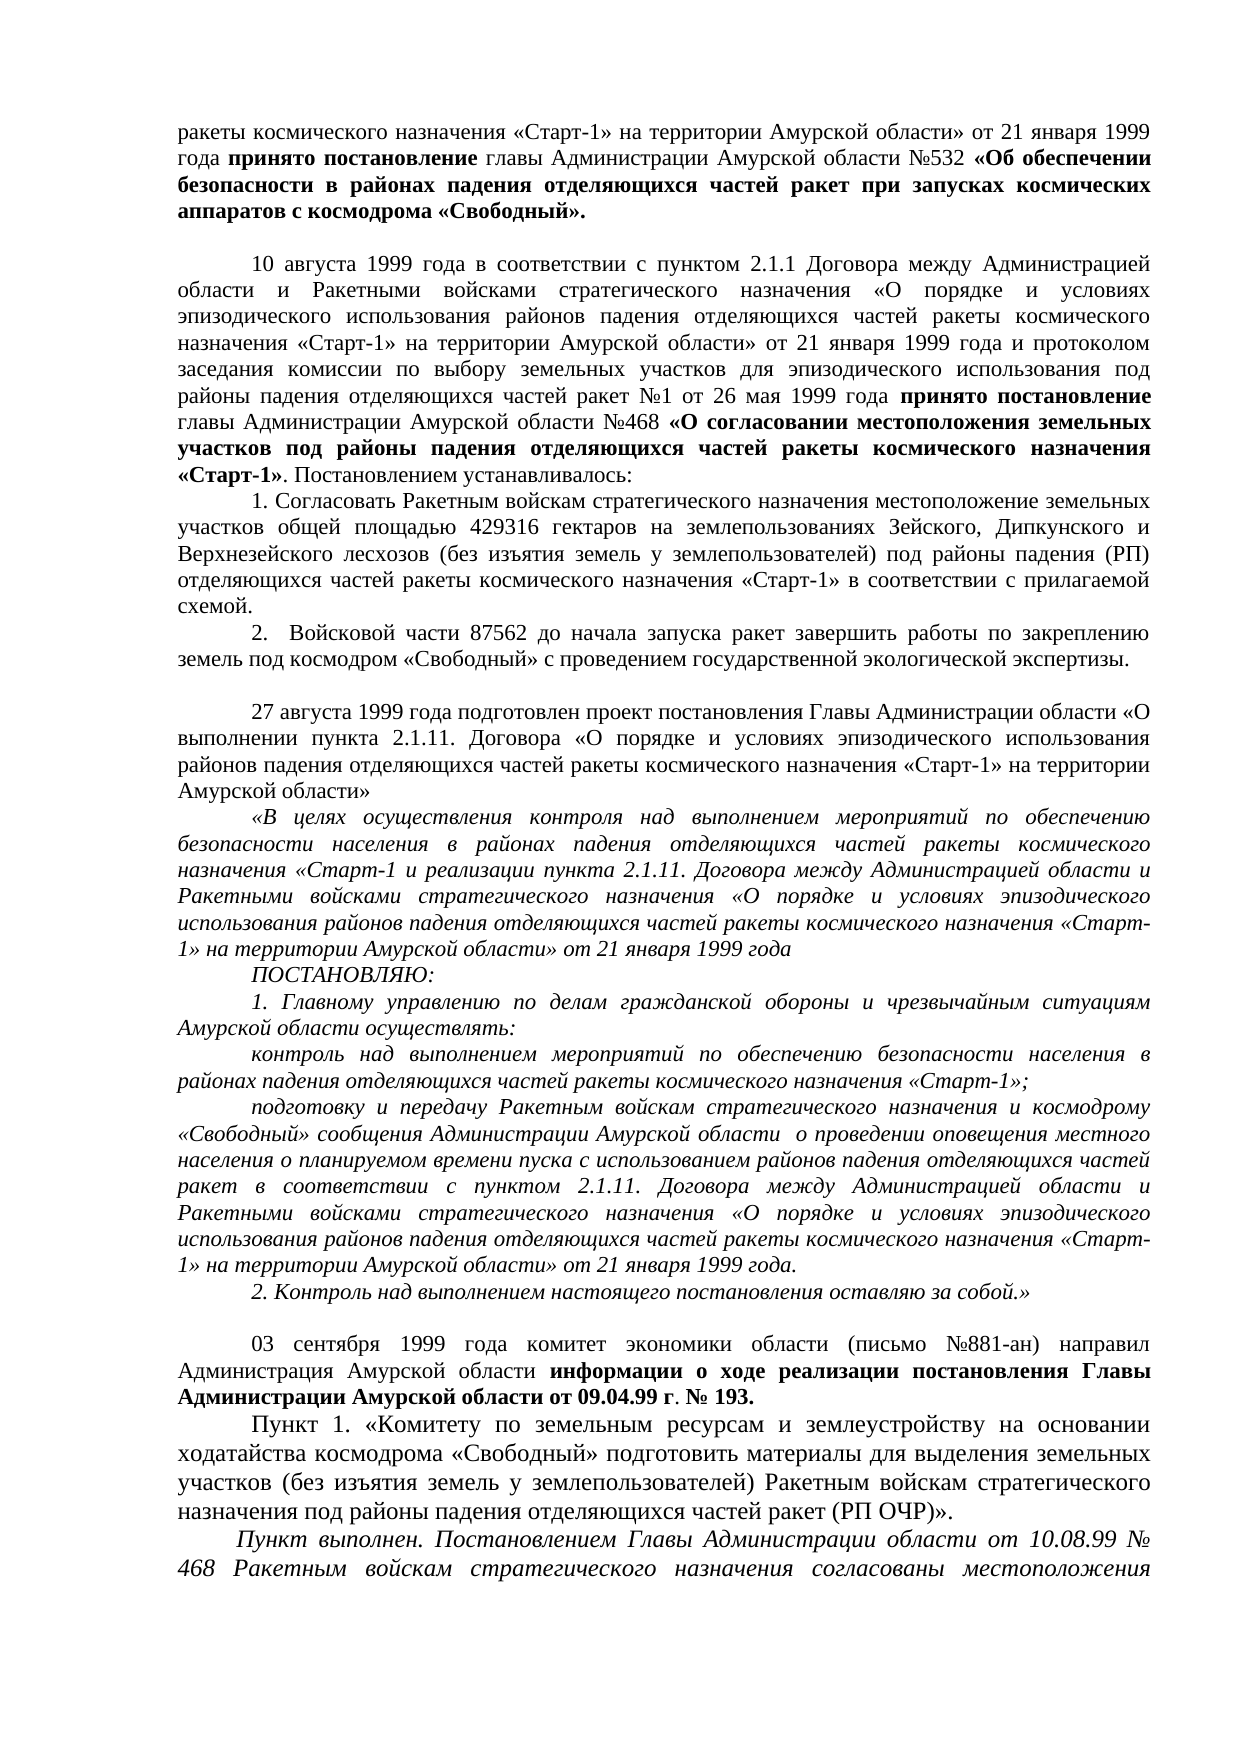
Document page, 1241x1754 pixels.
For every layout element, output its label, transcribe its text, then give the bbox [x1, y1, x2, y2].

text контроль над выполнением мероприятий по обеспечению безопасности населения в районах падения отделяющихся частей ракеты космического назначения «Старт-1»; [177, 1041, 1152, 1093]
text 03 сентября 1999 года комитет экономики области (письмо №881-ан) направил Администрация Амурской области информации о ходе реализации постановления Главы Администрации Амурской области от 09.04.99 г. № 193. [177, 1330, 1152, 1409]
text подготовку и передачу Ракетным войскам стратегического назначения и космодрому «Свободный» сообщения Администрации Амурской области о проведении оповещения местного населения о планируемом времени пуска с использованием районов падения отделяющихся частей ракет в соответствии с пунктом 2.1.11. Договора между Администрацией области и Ракетными войсками стратегического назначения «О порядке и условиях эпизодического использования районов падения отделяющихся частей ракеты космического назначения «Старт-1» на территории Амурской области» от 21 января 1999 года. [177, 1093, 1152, 1278]
text 1. Главному управлению по делам гражданской обороны и чрезвычайным ситуациям Амурской области осуществлять: [177, 988, 1152, 1041]
text «В целях осуществления контроля над выполнением мероприятий по обеспечению безопасности населения в районах падения отделяющихся частей ракеты космического назначения «Старт-1 и реализации пункта 2.1.11. Договора между Администрацией области и Ракетными войсками стратегического назначения «О порядке и условиях эпизодического использования районов падения отделяющихся частей ракеты космического назначения «Старт-1» на территории Амурской области» от 21 января 1999 года [177, 803, 1152, 961]
text 2. Войсковой части 87562 до начала запуска ракет завершить работы по закреплению земель под космодром «Свободный» с проведением государственной экологической экспертизы. [177, 619, 1152, 672]
text 10 августа 1999 года в соответствии с пунктом 2.1.1 Договора между Администрацией области и Ракетными войсками стратегического назначения «О порядке и условиях эпизодического использования районов падения отделяющихся частей ракеты космического назначения «Старт-1» на территории Амурской области» от 21 января 1999 года и протоколом заседания комиссии по выбору земельных участков для эпизодического использования под районы падения отделяющихся частей ракет №1 от 26 мая 1999 года принято постановление главы Администрации Амурской области №468 «О согласовании местоположения земельных участков под районы падения отделяющихся частей ракеты космического назначения «Старт-1». Постановлением устанавливалось: [177, 250, 1152, 487]
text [177, 118, 1152, 223]
text 2. Контроль над выполнением настоящего постановления оставляю за собой.» [177, 1278, 1152, 1304]
text ПОСТАНОВЛЯЮ: [177, 961, 1152, 988]
text Пункт 1. «Комитету по земельным ресурсам и землеустройству на основании ходатайства космодрома «Свободный» подготовить материалы для выделения земельных участков (без изъятия земель у землепользователей) Ракетным войскам стратегического назначения под районы падения отделяющихся частей ракет (РП ОЧР)». [177, 1409, 1152, 1524]
text 27 августа 1999 года подготовлен проект постановления Главы Администрации области «О выполнении пункта 2.1.11. Договора «О порядке и условиях эпизодического использования районов падения отделяющихся частей ракеты космического назначения «Старт-1» на территории Амурской области» [177, 698, 1152, 803]
text 1. Согласовать Ракетным войскам стратегического назначения местоположение земельных участков общей площадью 429316 гектаров на землепользованиях Зейского, Дипкунского и Верхнезейского лесхозов (без изъятия земель у землепользователей) под районы падения (РП) отделяющихся частей ракеты космического назначения «Старт-1» в соответствии с прилагаемой схемой. [177, 487, 1152, 619]
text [177, 1524, 1152, 1582]
